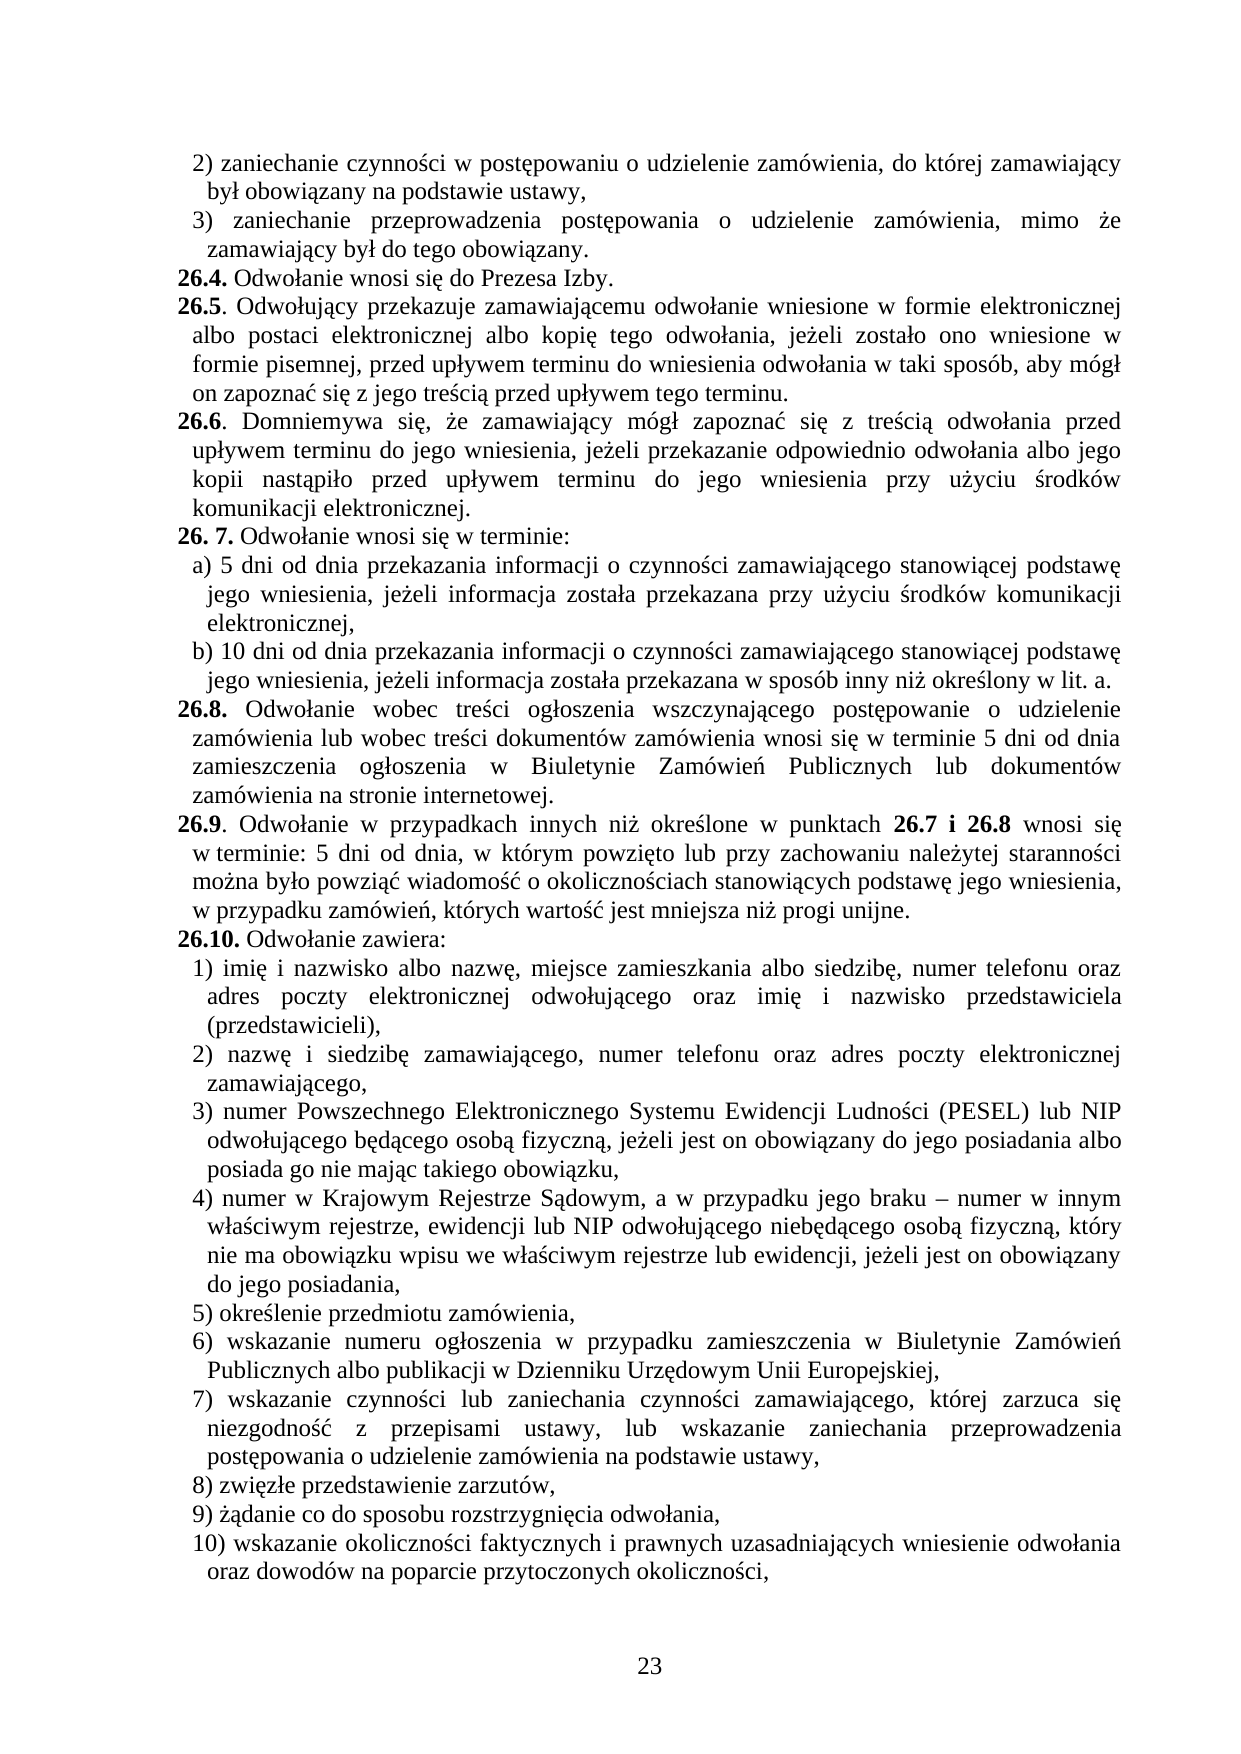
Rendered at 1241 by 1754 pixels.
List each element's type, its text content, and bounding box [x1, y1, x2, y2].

text b) 10 dni od dnia przekazania informacji o czynności zamawiającego stanowiącej podstawę jego wniesienia, jeżeli informacja została przekazana w sposób inny niż określony w lit. a. [192, 636, 1122, 694]
text 3) zaniechanie przeprowadzenia postępowania o udzielenie zamówienia, mimo że zamawiający był do tego obowiązany. [192, 205, 1122, 263]
text 26.5. Odwołujący przekazuje zamawiającemu odwołanie wniesione w formie elektronicznej albo postaci elektronicznej albo kopię tego odwołania, jeżeli zostało ono wniesione w formie pisemnej, przed upływem terminu do wniesienia odwołania w taki sposób, aby mógł on zapoznać się z jego treścią przed upływem tego terminu. [177, 291, 1122, 406]
text 9) żądanie co do sposobu rozstrzygnięcia odwołania, [192, 1499, 1122, 1528]
text 2) zaniechanie czynności w postępowaniu o udzielenie zamówienia, do której zamawiający był obowiązany na podstawie ustawy, [192, 148, 1122, 205]
text 26.10. Odwołanie zawiera: [177, 924, 1122, 953]
text 26.6. Domniemywa się, że zamawiający mógł zapoznać się z treścią odwołania przed upływem terminu do jego wniesienia, jeżeli przekazanie odpowiednio odwołania albo jego kopii nastąpiło przed upływem terminu do jego wniesienia przy użyciu środków komunikacji elektronicznej. [177, 406, 1122, 521]
text 26.9. Odwołanie w przypadkach innych niż określone w punktach 26.7 i 26.8 wnosi się w terminie: 5 dni od dnia, w którym powzięto lub przy zachowaniu należytej staranności można było powziąć wiadomość o okolicznościach stanowiących podstawę jego wniesienia, w przypadku zamówień, których wartość jest mniejsza niż progi unijne. [177, 809, 1122, 924]
text 26.4. Odwołanie wnosi się do Prezesa Izby. [177, 263, 1122, 291]
text 10) wskazanie okoliczności faktycznych i prawnych uzasadniających wniesienie odwołania oraz dowodów na poparcie przytoczonych okoliczności, [192, 1528, 1122, 1585]
text 2) nazwę i siedzibę zamawiającego, numer telefonu oraz adres poczty elektronicznej zamawiającego, [192, 1039, 1122, 1096]
text 1) imię i nazwisko albo nazwę, miejsce zamieszkania albo siedzibę, numer telefonu oraz adres poczty elektronicznej odwołującego oraz imię i nazwisko przedstawiciela (przedstawicieli), [192, 953, 1122, 1039]
text a) 5 dni od dnia przekazania informacji o czynności zamawiającego stanowiącej podstawę jego wniesienia, jeżeli informacja została przekazana przy użyciu środków komunikacji elektronicznej, [192, 550, 1122, 636]
text 26. 7. Odwołanie wnosi się w terminie: [177, 521, 1122, 550]
text 8) zwięzłe przedstawienie zarzutów, [192, 1470, 1122, 1499]
text 5) określenie przedmiotu zamówienia, [192, 1298, 1122, 1326]
text 6) wskazanie numeru ogłoszenia w przypadku zamieszczenia w Biuletynie Zamówień Publicznych albo publikacji w Dzienniku Urzędowym Unii Europejskiej, [192, 1326, 1122, 1384]
text 3) numer Powszechnego Elektronicznego Systemu Ewidencji Ludności (PESEL) lub NIP odwołującego będącego osobą fizyczną, jeżeli jest on obowiązany do jego posiadania albo posiada go nie mając takiego obowiązku, [192, 1096, 1122, 1183]
text 7) wskazanie czynności lub zaniechania czynności zamawiającego, której zarzuca się niezgodność z przepisami ustawy, lub wskazanie zaniechania przeprowadzenia postępowania o udzielenie zamówienia na podstawie ustawy, [192, 1384, 1122, 1470]
text 26.8. Odwołanie wobec treści ogłoszenia wszczynającego postępowanie o udzielenie zamówienia lub wobec treści dokumentów zamówienia wnosi się w terminie 5 dni od dnia zamieszczenia ogłoszenia w Biuletynie Zamówień Publicznych lub dokumentów zamówienia na stronie internetowej. [177, 694, 1122, 809]
text 4) numer w Krajowym Rejestrze Sądowym, a w przypadku jego braku – numer w innym właściwym rejestrze, ewidencji lub NIP odwołującego niebędącego osobą fizyczną, który nie ma obowiązku wpisu we właściwym rejestrze lub ewidencji, jeżeli jest on obowiązany do jego posiadania, [192, 1183, 1122, 1298]
